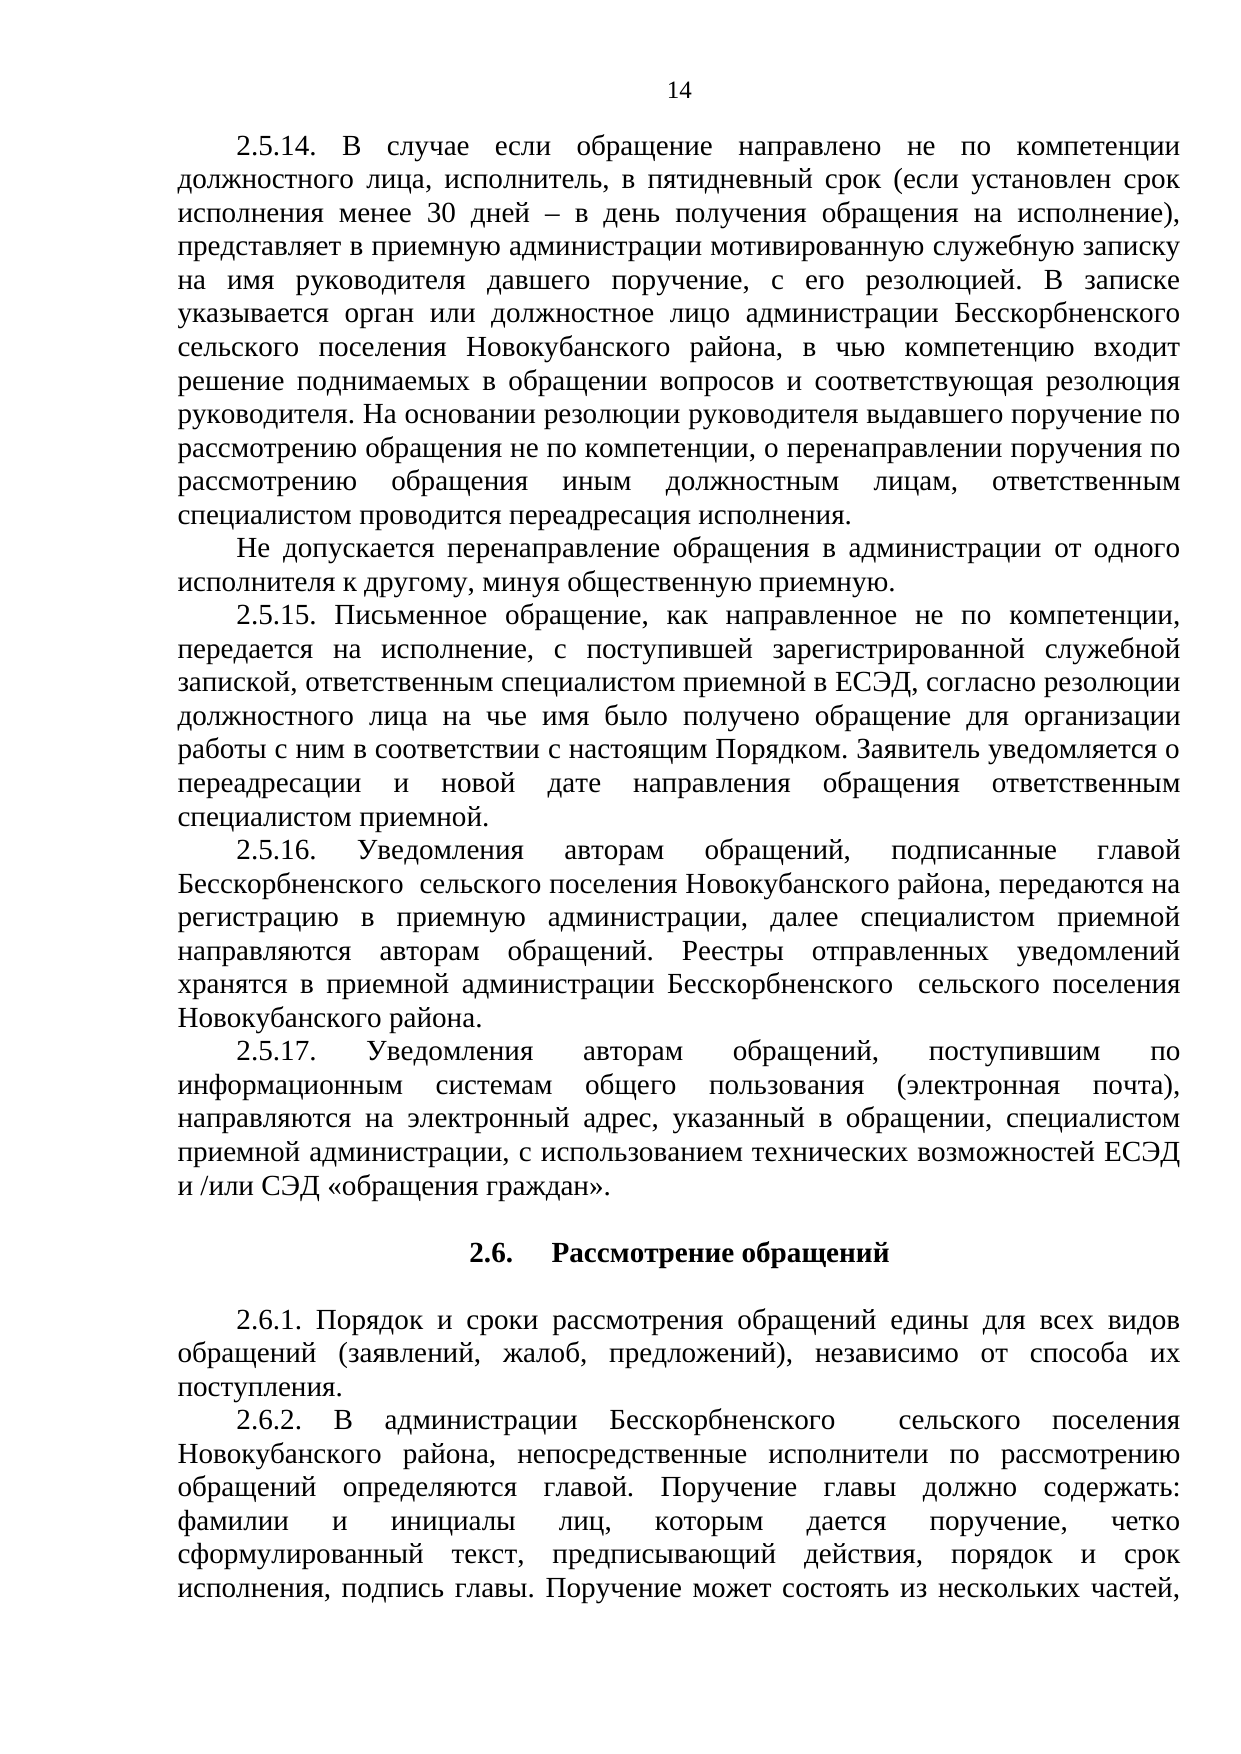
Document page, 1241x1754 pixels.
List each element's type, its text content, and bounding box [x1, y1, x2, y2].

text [177, 1402, 1181, 1604]
text Не допускается перенаправление обращения в администрации от одного исполнителя к другому, минуя общественную приемную. [177, 530, 1181, 597]
text 2.5.15. Письменное обращение, как направленное не по компетенции, передается на исполнение, с поступившей зарегистрированной служебной запиской, ответственным специалистом приемной в ЕСЭД, согласно резолюции должностного лица на чье имя было получено обращение для организации работы с ним в соответствии с настоящим Порядком. Заявитель уведомляется о переадресации и новой дате направления обращения ответственным специалистом приемной. [177, 597, 1181, 832]
text 2.5.16. Уведомления авторам обращений, подписанные главой Бесскорбненского сельского поселения Новокубанского района, передаются на регистрацию в приемную администрации, далее специалистом приемной направляются авторам обращений. Реестры отправленных уведомлений хранятся в приемной администрации Бесскорбненского сельского поселения Новокубанского района. [177, 832, 1181, 1033]
text 2.6.1. Порядок и сроки рассмотрения обращений едины для всех видов обращений (заявлений, жалоб, предложений), независимо от способа их поступления. [177, 1302, 1181, 1402]
list Рассмотрение обращений [177, 1235, 1181, 1268]
text 2.5.17. Уведомления авторам обращений, поступившим по информационным системам общего пользования (электронная почта), направляются на электронный адрес, указанный в обращении, специалистом приемной администрации, с использованием технических возможностей ЕСЭД и /или СЭД «обращения граждан». [177, 1033, 1181, 1201]
text 2.5.14. В случае если обращение направлено не по компетенции должностного лица, исполнитель, в пятидневный срок (если установлен срок исполнения менее 30 дней – в день получения обращения на исполнение), представляет в приемную администрации мотивированную служебную записку на имя руководителя давшего поручение, с его резолюцией. В записке указывается орган или должностное лицо администрации Бесскорбненского сельского поселения Новокубанского района, в чью компетенцию входит решение поднимаемых в обращении вопросов и соответствующая резолюция руководителя. На основании резолюции руководителя выдавшего поручение по рассмотрению обращения не по компетенции, о перенаправлении поручения по рассмотрению обращения иным должностным лицам, ответственным специалистом проводится переадресация исполнения. [177, 128, 1181, 530]
